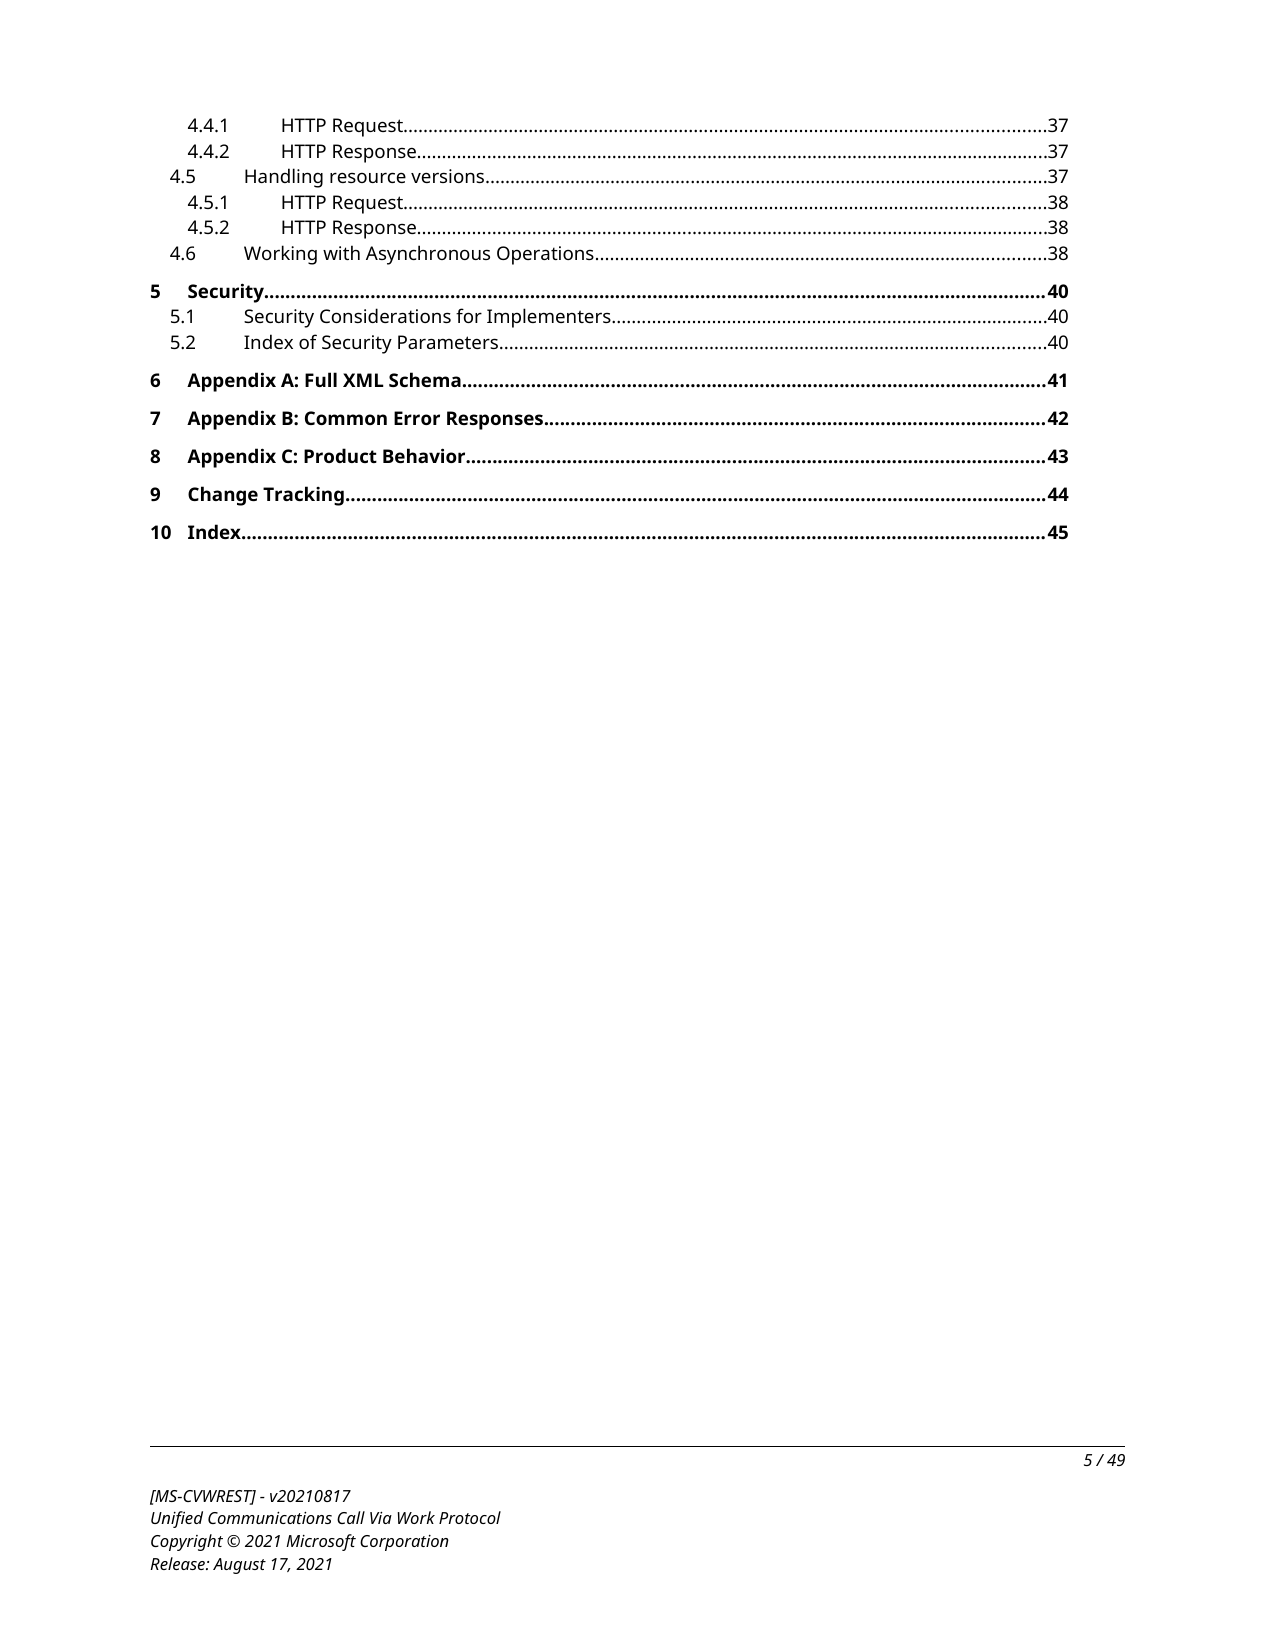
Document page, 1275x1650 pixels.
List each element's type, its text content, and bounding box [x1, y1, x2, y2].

text 4.4.2 HTTP Response 37 [187, 138, 1078, 163]
text 8 Appendix C: Product Behavior 43 [150, 443, 1078, 469]
text 10 Index 45 [150, 519, 1078, 545]
text 9 Change Tracking 44 [150, 481, 1078, 507]
text 5 Security 40 [150, 278, 1078, 304]
text 7 Appendix B: Common Error Responses 42 [150, 405, 1078, 431]
text 5.2 Index of Security Parameters 40 [169, 329, 1078, 355]
text 4.4.1 HTTP Request 37 [187, 112, 1078, 138]
text 5.1 Security Considerations for Implementers 40 [169, 304, 1078, 329]
text 4.5.1 HTTP Request 38 [187, 189, 1078, 214]
text 4.6 Working with Asynchronous Operations 38 [169, 240, 1078, 266]
text 4.5.2 HTTP Response 38 [187, 214, 1078, 240]
text 6 Appendix A: Full XML Schema 41 [150, 367, 1078, 393]
text 4.5 Handling resource versions 37 [169, 163, 1078, 189]
